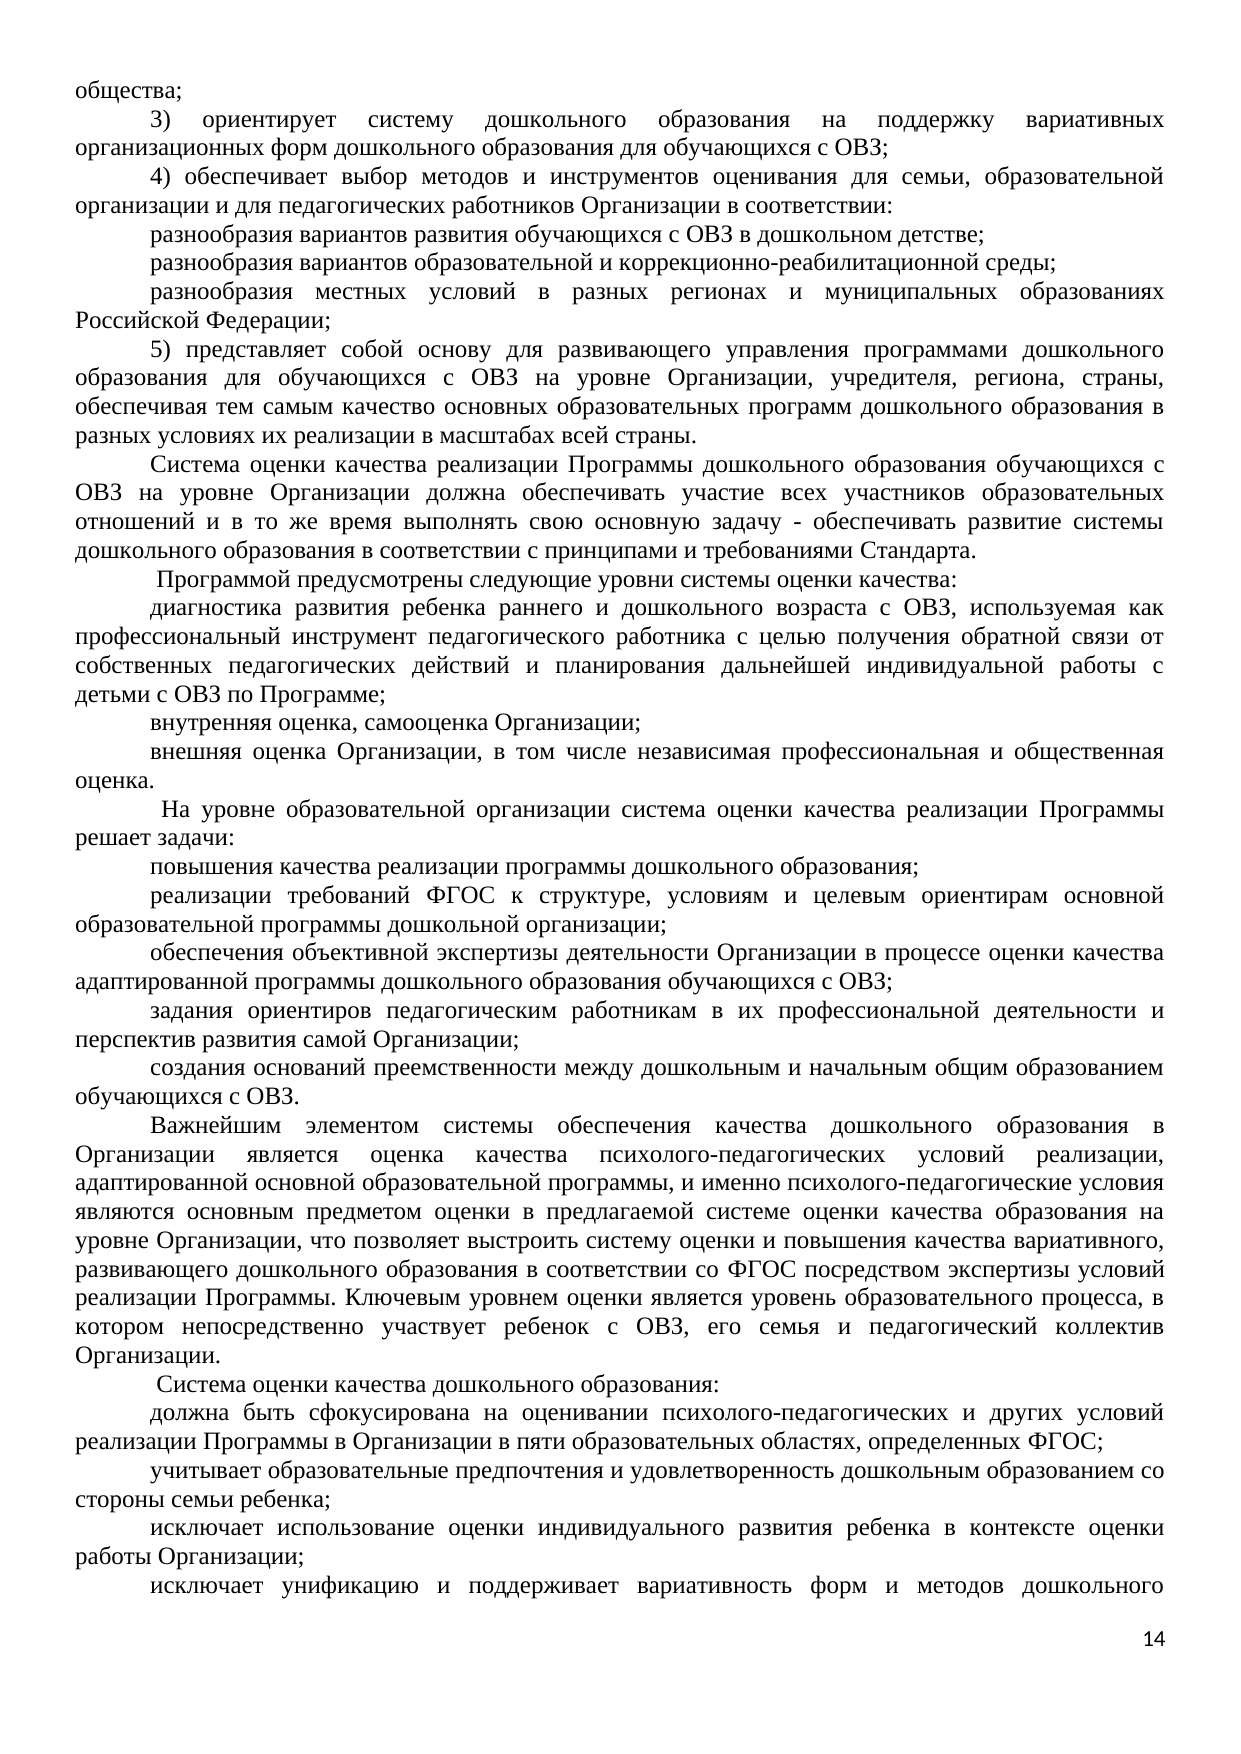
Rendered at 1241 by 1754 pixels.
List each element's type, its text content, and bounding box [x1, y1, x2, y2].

text разнообразия вариантов образовательной и коррекционно-реабилитационной среды; [75, 247, 1165, 276]
text внешняя оценка Организации, в том числе независимая профессиональная и общественная оценка. [75, 736, 1165, 794]
text реализации требований ФГОС к структуре, условиям и целевым ориентирам основной образовательной программы дошкольной организации; [75, 880, 1165, 937]
text Программой предусмотрены следующие уровни системы оценки качества: [75, 564, 1165, 592]
text повышения качества реализации программы дошкольного образования; [75, 851, 1165, 880]
text 5) представляет собой основу для развивающего управления программами дошкольного образования для обучающихся с ОВЗ на уровне Организации, учредителя, региона, страны, обеспечивая тем самым качество основных образовательных программ дошкольного образования в разных условиях их реализации в масштабах всей страны. [75, 334, 1165, 449]
text 3) ориентирует систему дошкольного образования на поддержку вариативных организационных форм дошкольного образования для обучающихся с ОВЗ; [75, 104, 1165, 161]
text исключает использование оценки индивидуального развития ребенка в контексте оценки работы Организации; [75, 1512, 1165, 1570]
text Система оценки качества дошкольного образования: [75, 1369, 1165, 1397]
text задания ориентиров педагогическим работникам в их профессиональной деятельности и перспектив развития самой Организации; [75, 995, 1165, 1052]
text учитывает образовательные предпочтения и удовлетворенность дошкольным образованием со стороны семьи ребенка; [75, 1455, 1165, 1512]
text обеспечения объективной экспертизы деятельности Организации в процессе оценки качества адаптированной программы дошкольного образования обучающихся с ОВЗ; [75, 937, 1165, 995]
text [75, 1570, 1165, 1599]
text диагностика развития ребенка раннего и дошкольного возраста с ОВЗ, используемая как профессиональный инструмент педагогического работника с целью получения обратной связи от собственных педагогических действий и планирования дальнейшей индивидуальной работы с детьми с ОВЗ по Программе; [75, 592, 1165, 707]
text внутренняя оценка, самооценка Организации; [75, 707, 1165, 736]
text На уровне образовательной организации система оценки качества реализации Программы решает задачи: [75, 794, 1165, 851]
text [75, 75, 1165, 104]
text должна быть сфокусирована на оценивании психолого-педагогических и других условий реализации Программы в Организации в пяти образовательных областях, определенных ФГОС; [75, 1397, 1165, 1455]
text разнообразия местных условий в разных регионах и муниципальных образованиях Российской Федерации; [75, 276, 1165, 334]
text Система оценки качества реализации Программы дошкольного образования обучающихся с ОВЗ на уровне Организации должна обеспечивать участие всех участников образовательных отношений и в то же время выполнять свою основную задачу - обеспечивать развитие системы дошкольного образования в соответствии с принципами и требованиями Стандарта. [75, 449, 1165, 564]
text создания оснований преемственности между дошкольным и начальным общим образованием обучающихся с ОВЗ. [75, 1052, 1165, 1110]
text Важнейшим элементом системы обеспечения качества дошкольного образования в Организации является оценка качества психолого-педагогических условий реализации, адаптированной основной образовательной программы, и именно психолого-педагогические условия являются основным предметом оценки в предлагаемой системе оценки качества образования на уровне Организации, что позволяет выстроить систему оценки и повышения качества вариативного, развивающего дошкольного образования в соответствии со ФГОС посредством экспертизы условий реализации Программы. Ключевым уровнем оценки является уровень образовательного процесса, в котором непосредственно участвует ребенок с ОВЗ, его семья и педагогический коллектив Организации. [75, 1110, 1165, 1369]
text разнообразия вариантов развития обучающихся с ОВЗ в дошкольном детстве; [75, 219, 1165, 247]
text 4) обеспечивает выбор методов и инструментов оценивания для семьи, образовательной организации и для педагогических работников Организации в соответствии: [75, 161, 1165, 219]
